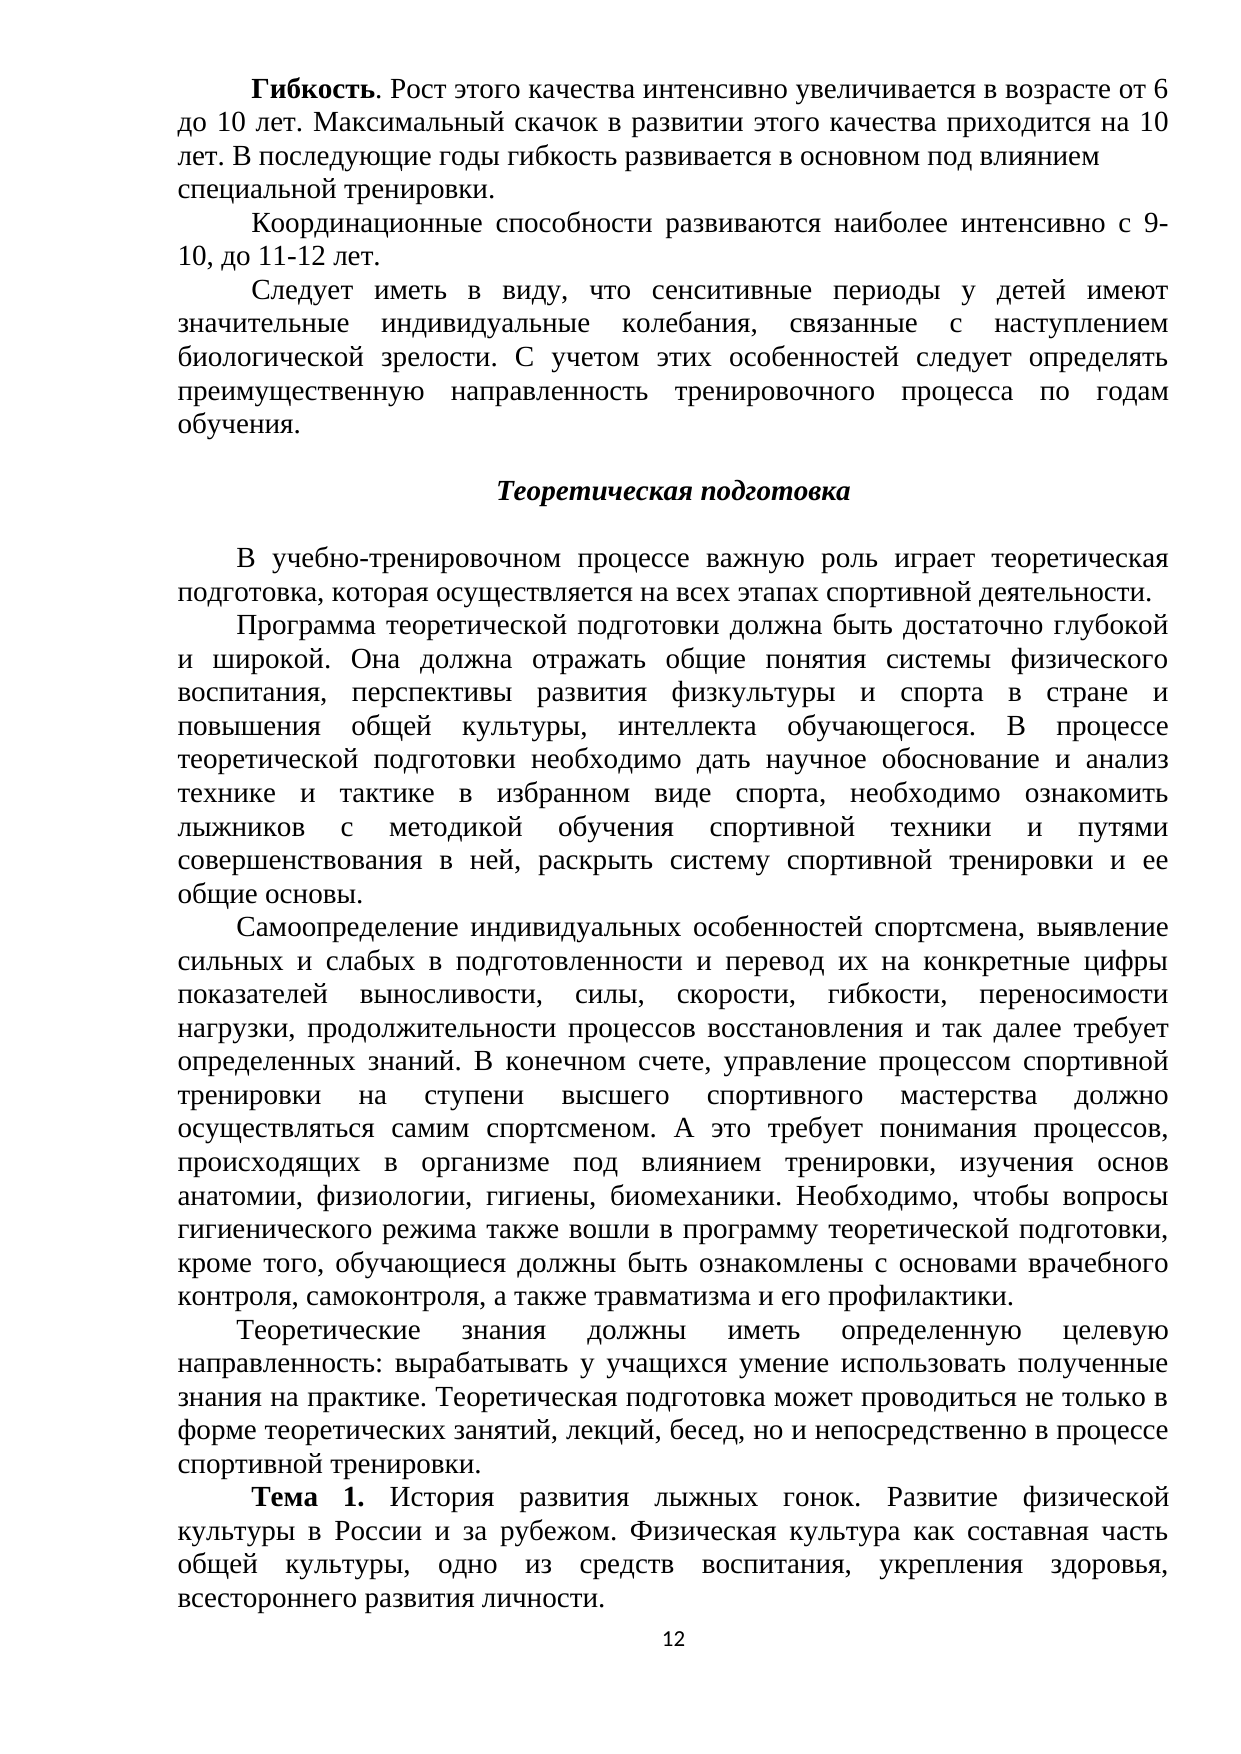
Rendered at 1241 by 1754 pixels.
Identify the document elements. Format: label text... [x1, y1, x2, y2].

text Самоопределение индивидуальных особенностей спортсмена, выявление сильных и слабых в подготовленности и перевод их на конкретные цифры показателей выносливости, силы, скорости, гибкости, переносимости нагрузки, продолжительности процессов восстановления и так далее требует определенных знаний. В конечном счете, управление процессом спортивной тренировки на ступени высшего спортивного мастерства должно осуществляться самим спортсменом. А это требует понимания процессов, происходящих в организме под влиянием тренировки, изучения основ анатомии, физиологии, гигиены, биомеханики. Необходимо, чтобы вопросы гигиенического режима также вошли в программу теоретической подготовки, кроме того, обучающиеся должны быть ознакомлены с основами врачебного контроля, самоконтроля, а также травматизма и его профилактики. [177, 909, 1169, 1312]
text В учебно-тренировочном процессе важную роль играет теоретическая подготовка, которая осуществляется на всех этапах спортивной деятельности. [177, 540, 1169, 607]
text Теоретические знания должны иметь определенную целевую направленность: вырабатывать у учащихся умение использовать полученные знания на практике. Теоретическая подготовка может проводиться не только в форме теоретических занятий, лекций, бесед, но и непосредственно в процессе спортивной тренировки. [177, 1312, 1169, 1479]
text Теоретическая подготовка [177, 473, 1169, 507]
text специальной тренировки. [177, 171, 1169, 205]
text Тема 1. История развития лыжных гонок. Развитие физической культуры в России и за рубежом. Физическая культура как составная часть общей культуры, одно из средств воспитания, укрепления здоровья, всестороннего развития личности. [177, 1479, 1169, 1614]
text Программа теоретической подготовки должна быть достаточно глубокой и широкой. Она должна отражать общие понятия системы физического воспитания, перспективы развития физкультуры и спорта в стране и повышения общей культуры, интеллекта обучающегося. В процессе теоретической подготовки необходимо дать научное обоснование и анализ технике и тактике в избранном виде спорта, необходимо ознакомить лыжников с методикой обучения спортивной техники и путями совершенствования в ней, раскрыть систему спортивной тренировки и ее общие основы. [177, 607, 1169, 909]
text Координационные способности развиваются наиболее интенсивно с 9- 10, до 11-12 лет. [177, 205, 1169, 272]
text Гибкость. Рост этого качества интенсивно увеличивается в возрасте от 6 до 10 лет. Максимальный скачок в развитии этого качества приходится на 10 лет. В последующие годы гибкость развивается в основном под влиянием [177, 71, 1169, 171]
text Следует иметь в виду, что сенситивные периоды у детей имеют значительные индивидуальные колебания, связанные с наступлением биологической зрелости. С учетом этих особенностей следует определять преимущественную направленность тренировочного процесса по годам обучения. [177, 272, 1169, 440]
